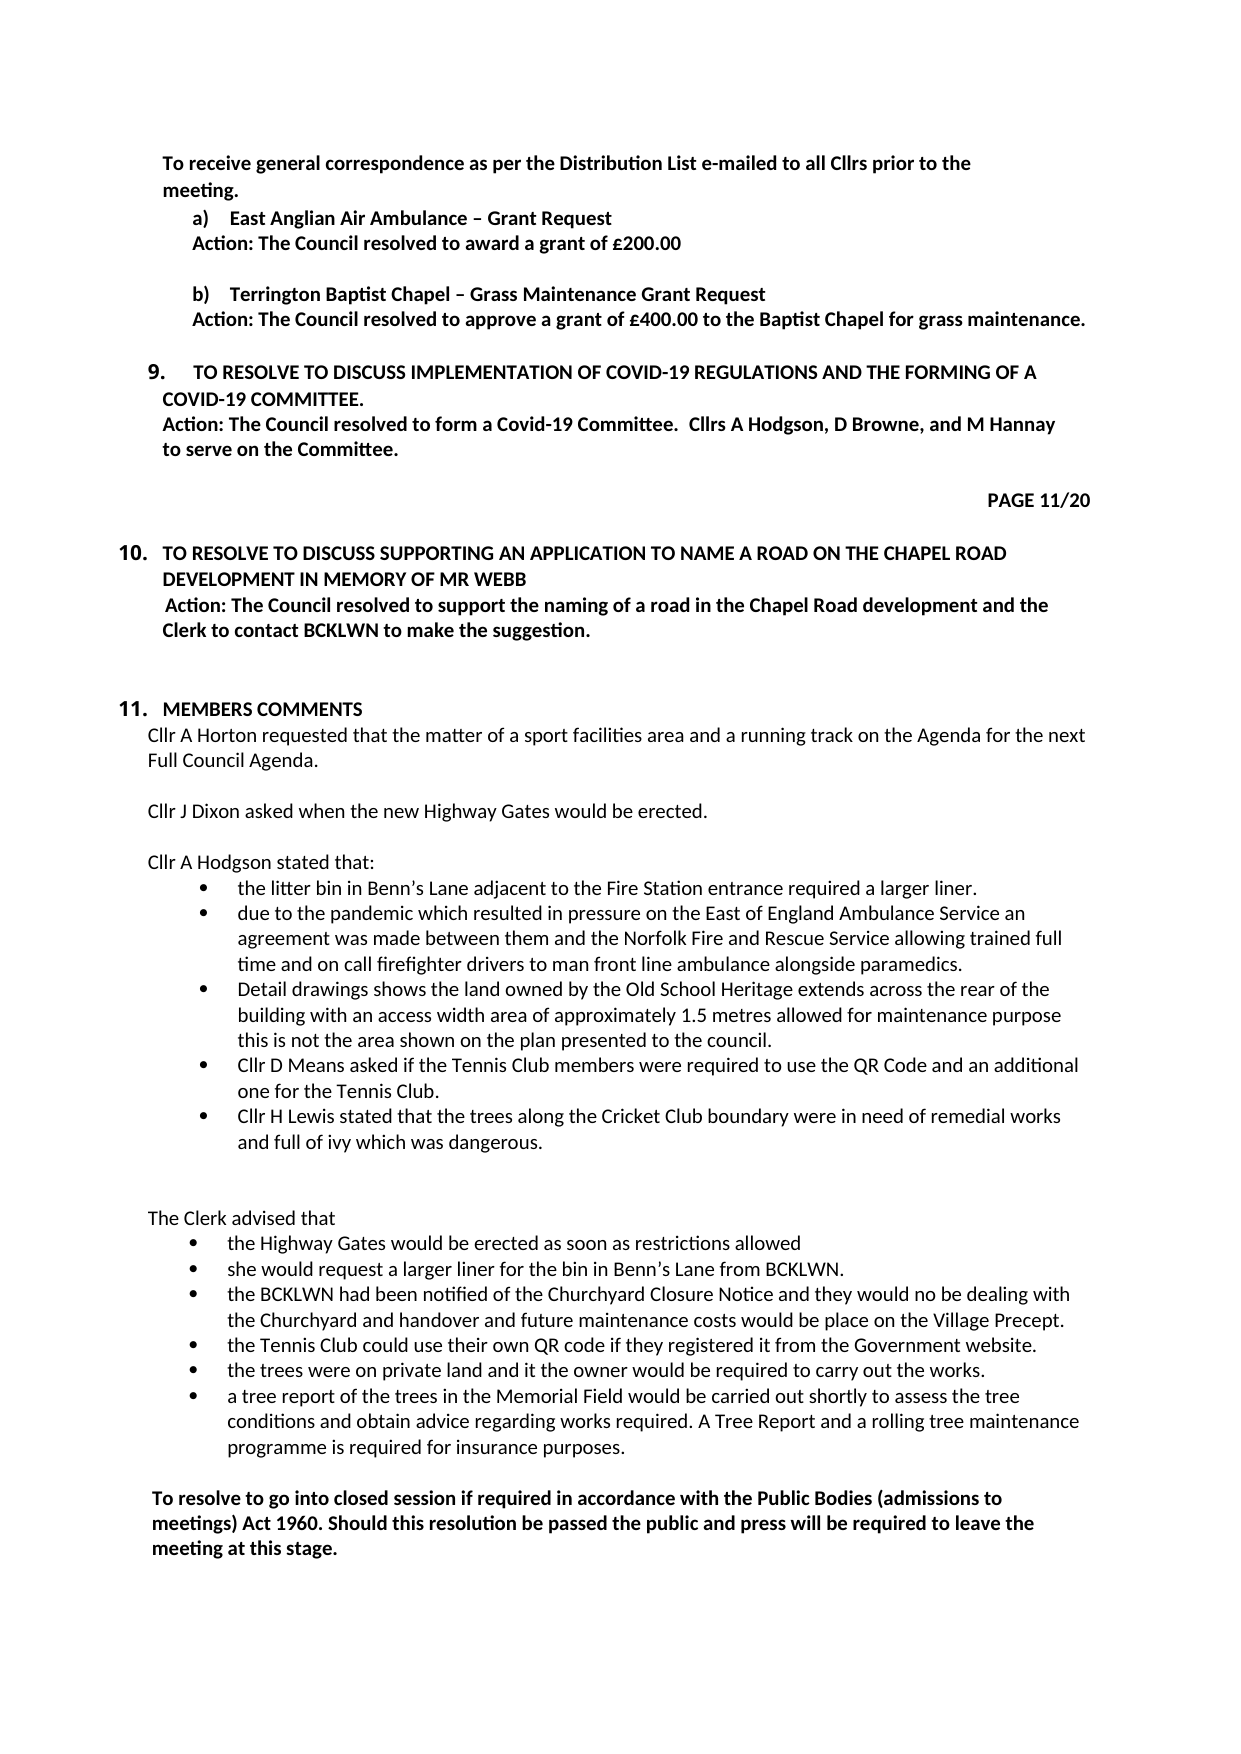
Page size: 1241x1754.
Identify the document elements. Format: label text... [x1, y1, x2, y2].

list East Anglian Air Ambulance – Grant Request [192, 205, 1090, 230]
list Terrington Baptist Chapel – Grass Maintenance Grant Request [192, 281, 1090, 306]
list the trees were on private land and it the owner would be required to carry out the works. [189, 1358, 1090, 1383]
text Cllr J Dixon asked when the new Highway Gates would be erected. [148, 798, 1090, 824]
text Action: The Council resolved to support the naming of a road in the Chapel Road development and the Clerk to contact BCKLWN to make the suggestion. [162, 592, 1090, 643]
list PAGE 11/20 [185, 487, 1090, 513]
list The Clerk advised that [148, 1205, 1090, 1231]
list she would request a larger liner for the bin in Benn’s Lane from BCKLWN. [189, 1256, 1090, 1281]
text meeting at this stage. [118, 1536, 1090, 1561]
text Cllr A Hodgson stated that: [148, 849, 1090, 875]
list TO RESOLVE TO DISCUSS IMPLEMENTATION OF COVID-19 REGULATIONS AND THE FORMING OF A COVID-19 COMMITTEE. [148, 357, 1090, 411]
list MEMBERS COMMENTS [118, 694, 1090, 722]
text Action: The Council resolved to award a grant of £200.00 [192, 230, 1090, 256]
list Action: The Council resolved to form a Covid-19 Committee. Cllrs A Hodgson, D Browne, and M Hannay to serve on the Committee. [162, 411, 1090, 462]
list meeting. [162, 177, 1090, 203]
list To receive general correspondence as per the Distribution List e-mailed to all Cllrs prior to the [162, 150, 1090, 175]
list the BCKLWN had been notified of the Churchyard Closure Notice and they would no be dealing with the Churchyard and handover and future maintenance costs would be place on the Village Precept. [189, 1281, 1090, 1332]
list the litter bin in Benn’s Lane adjacent to the Fire Station entrance required a larger liner. [200, 875, 1090, 900]
list Detail drawings shows the land owned by the Old School Heritage extends across the rear of the building with an access width area of approximately 1.5 metres allowed for maintenance purpose this is not the area shown on the plan presented to the council. [200, 976, 1090, 1053]
list a tree report of the trees in the Memorial Field would be carried out shortly to assess the tree conditions and obtain advice regarding works required. A Tree Report and a rolling tree maintenance programme is required for insurance purposes. [189, 1383, 1090, 1459]
list the Tennis Club could use their own QR code if they registered it from the Government website. [189, 1332, 1090, 1358]
list the Highway Gates would be erected as soon as restrictions allowed [189, 1231, 1090, 1256]
text To resolve to go into closed session if required in accordance with the Public Bodies (admissions to [118, 1485, 1090, 1510]
list TO RESOLVE TO DISCUSS SUPPORTING AN APPLICATION TO NAME A ROAD ON THE CHAPEL ROAD DEVELOPMENT IN MEMORY OF MR WEBB [118, 538, 1090, 592]
list due to the pandemic which resulted in pressure on the East of England Ambulance Service an agreement was made between them and the Norfolk Fire and Rescue Service allowing trained full time and on call firefighter drivers to man front line ambulance alongside paramedics. [200, 900, 1090, 976]
text Cllr A Horton requested that the matter of a sport facilities area and a running track on the Agenda for the next Full Council Agenda. [148, 722, 1090, 773]
list Cllr D Means asked if the Tennis Club members were required to use the QR Code and an additional one for the Tennis Club. [200, 1053, 1090, 1103]
text meetings) Act 1960. Should this resolution be passed the public and press will be required to leave the [118, 1510, 1090, 1536]
list Cllr H Lewis stated that the trees along the Cricket Club boundary were in need of remedial works and full of ivy which was dangerous. [200, 1103, 1090, 1154]
text Action: The Council resolved to approve a grant of £400.00 to the Baptist Chapel for grass maintenance. [192, 306, 1090, 332]
